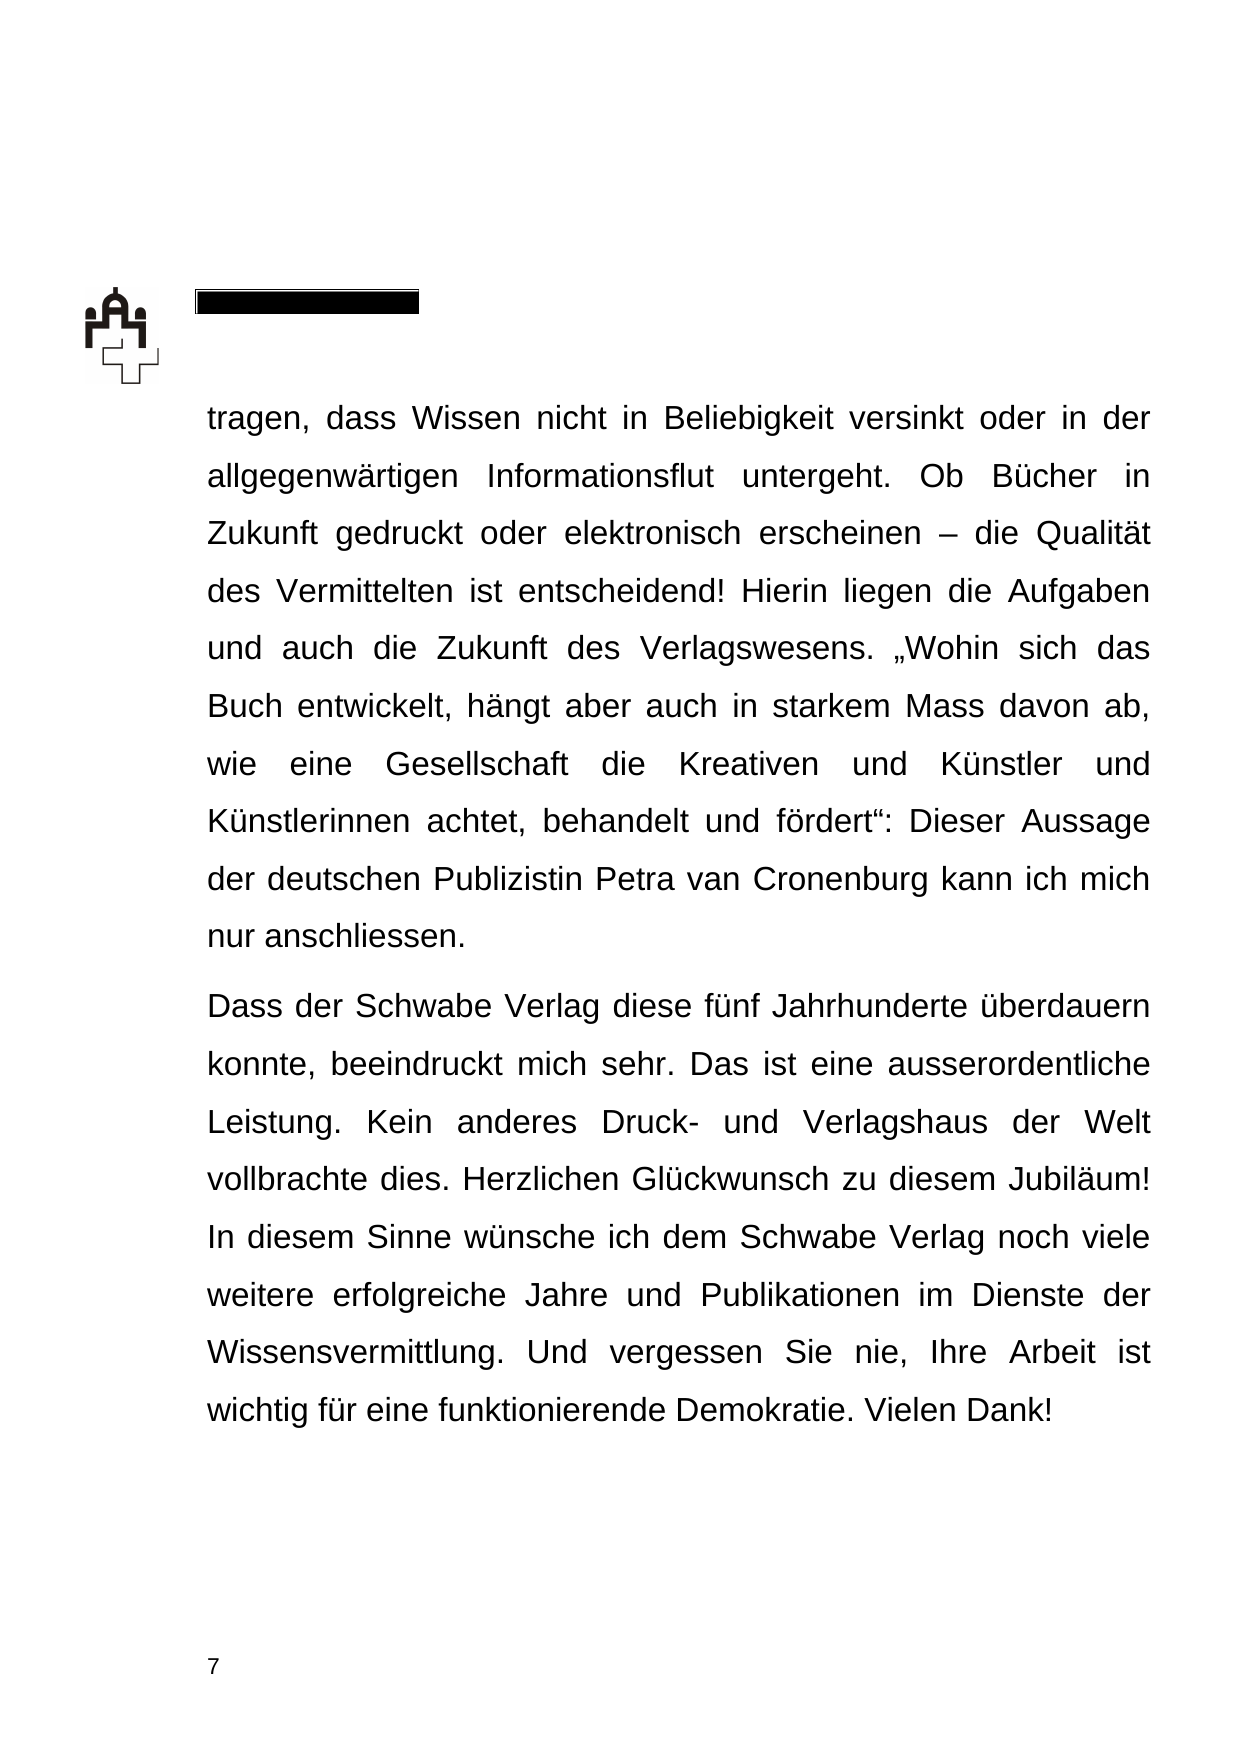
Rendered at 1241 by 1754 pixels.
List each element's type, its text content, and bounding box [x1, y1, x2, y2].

picture [85, 287, 159, 384]
text Dass der Schwabe Verlag diese fünf Jahrhunderte überdauern konnte, beeindruckt mich sehr. Das ist eine ausserordentliche Leistung. Kein anderes Druck- und Verlagshaus der Welt vollbrachte dies. Herzlichen Glückwunsch zu diesem Jubiläum! In diesem Sinne wünsche ich dem Schwabe Verlag noch viele weitere erfolgreiche Jahre und Publikationen im Dienste der Wissensvermittlung. Und vergessen Sie nie, Ihre Arbeit ist wichtig für eine funktionierende Demokratie. Vielen Dank! [207, 987, 1152, 1428]
